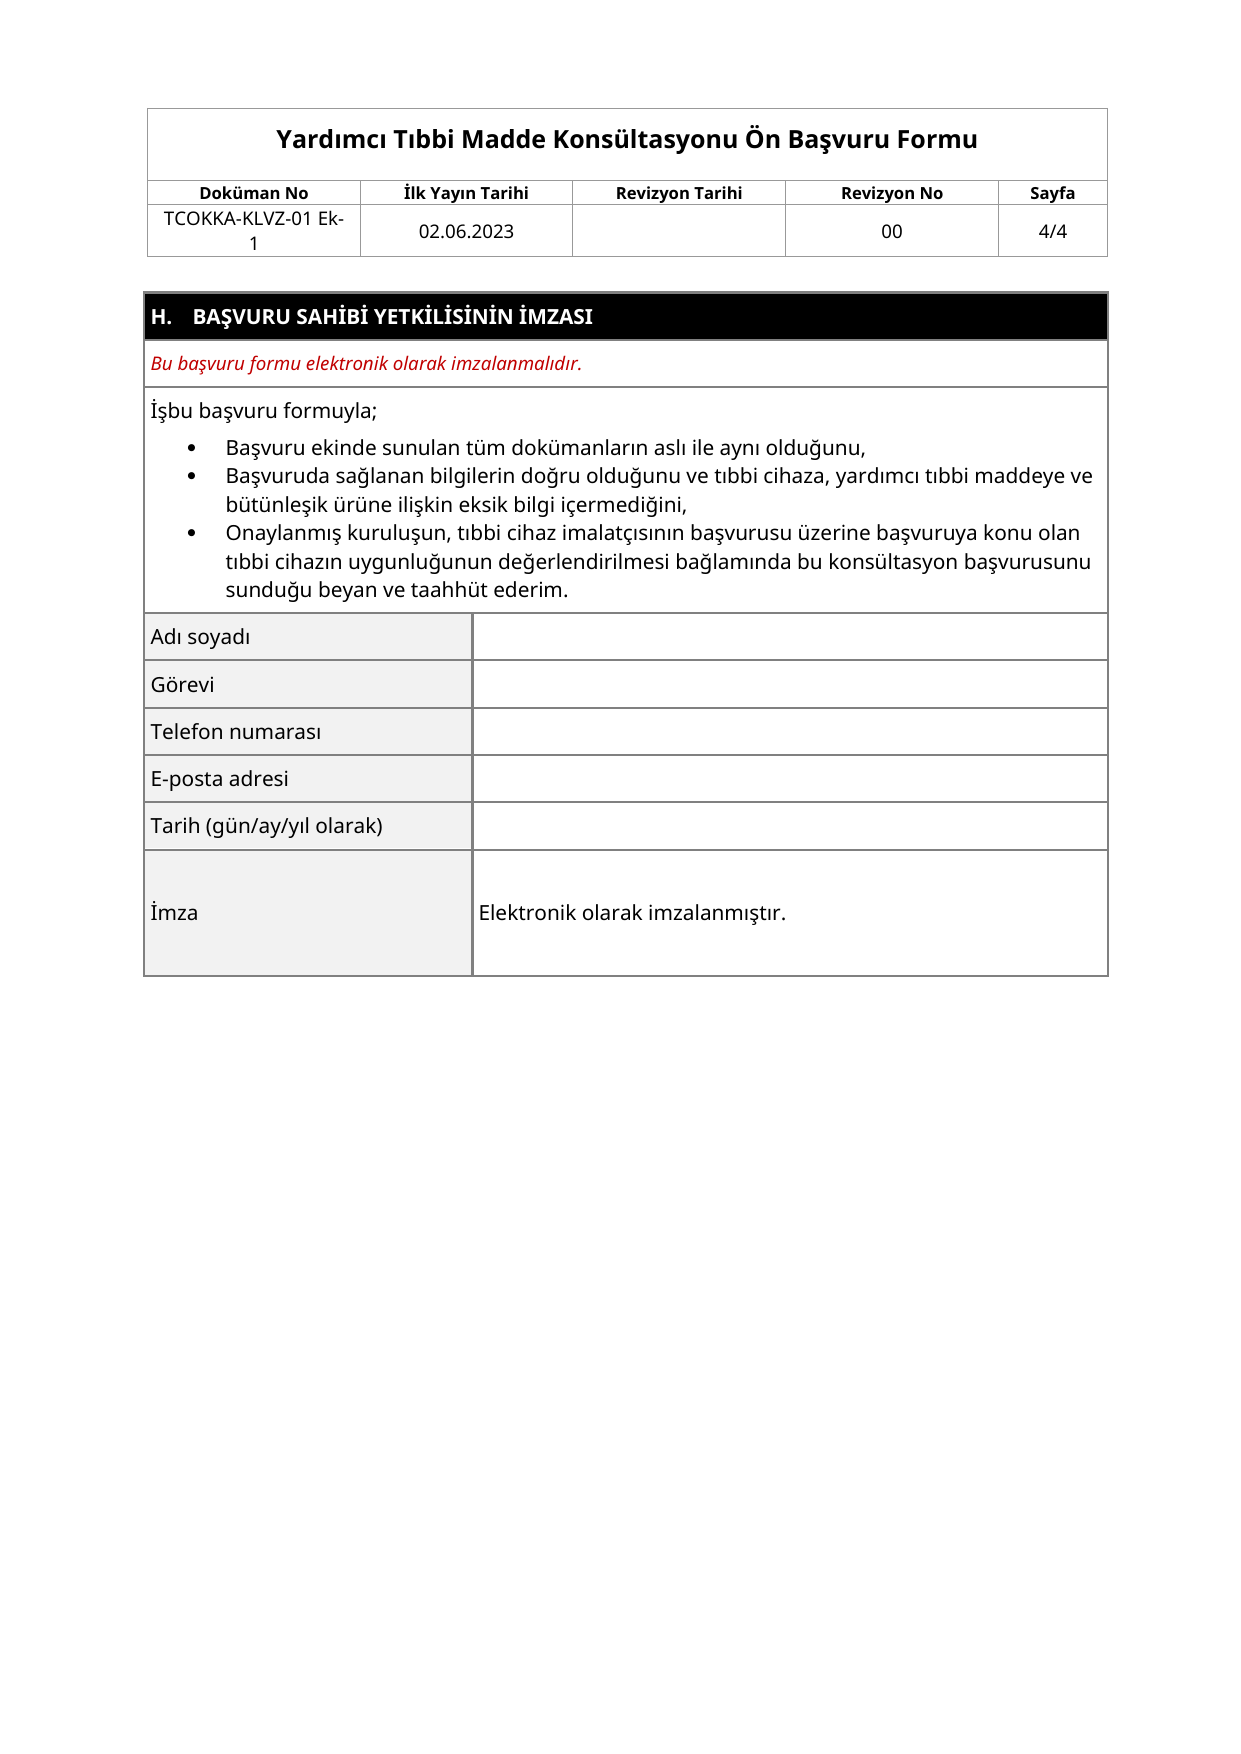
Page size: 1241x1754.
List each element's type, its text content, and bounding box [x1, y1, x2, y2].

table_cell [474, 614, 1107, 659]
table_cell Görevi [145, 661, 471, 707]
table_cell [474, 661, 1107, 707]
table_cell E-posta adresi [145, 756, 471, 801]
table_cell [474, 709, 1107, 754]
table_cell İşbu başvuru formuyla; Başvuru ekinde sunulan tüm dokümanların aslı ile aynı olduğunu, Başvuruda sağlanan bilgilerin doğru olduğunu ve tıbbi cihaza, yardımcı tıbbi maddeye ve bütünleşik ürüne ilişkin eksik bilgi içermediğini, Onaylanmış kuruluşun, tıbbi cihaz imalatçısının başvurusu üzerine başvuruya konu olan tıbbi cihazın uygunluğunun değerlendirilmesi bağlamında bu konsültasyon başvurusunu sunduğu beyan ve taahhüt ederim. [145, 388, 1107, 612]
table_cell Tarih (gün/ay/yıl olarak) [145, 803, 471, 848]
table_cell Adı soyadı [145, 614, 471, 659]
table_cell [474, 756, 1107, 801]
table_cell Bu başvuru formu elektronik olarak imzalanmalıdır. [145, 341, 1107, 386]
table_cell Elektronik olarak imzalanmıştır. [474, 851, 1107, 975]
table_header BAŞVURU SAHİBİ YETKİLİSİNİN İMZASI [145, 294, 1107, 339]
table_cell Telefon numarası [145, 709, 471, 754]
table_cell [474, 803, 1107, 848]
table_cell İmza [145, 851, 471, 975]
